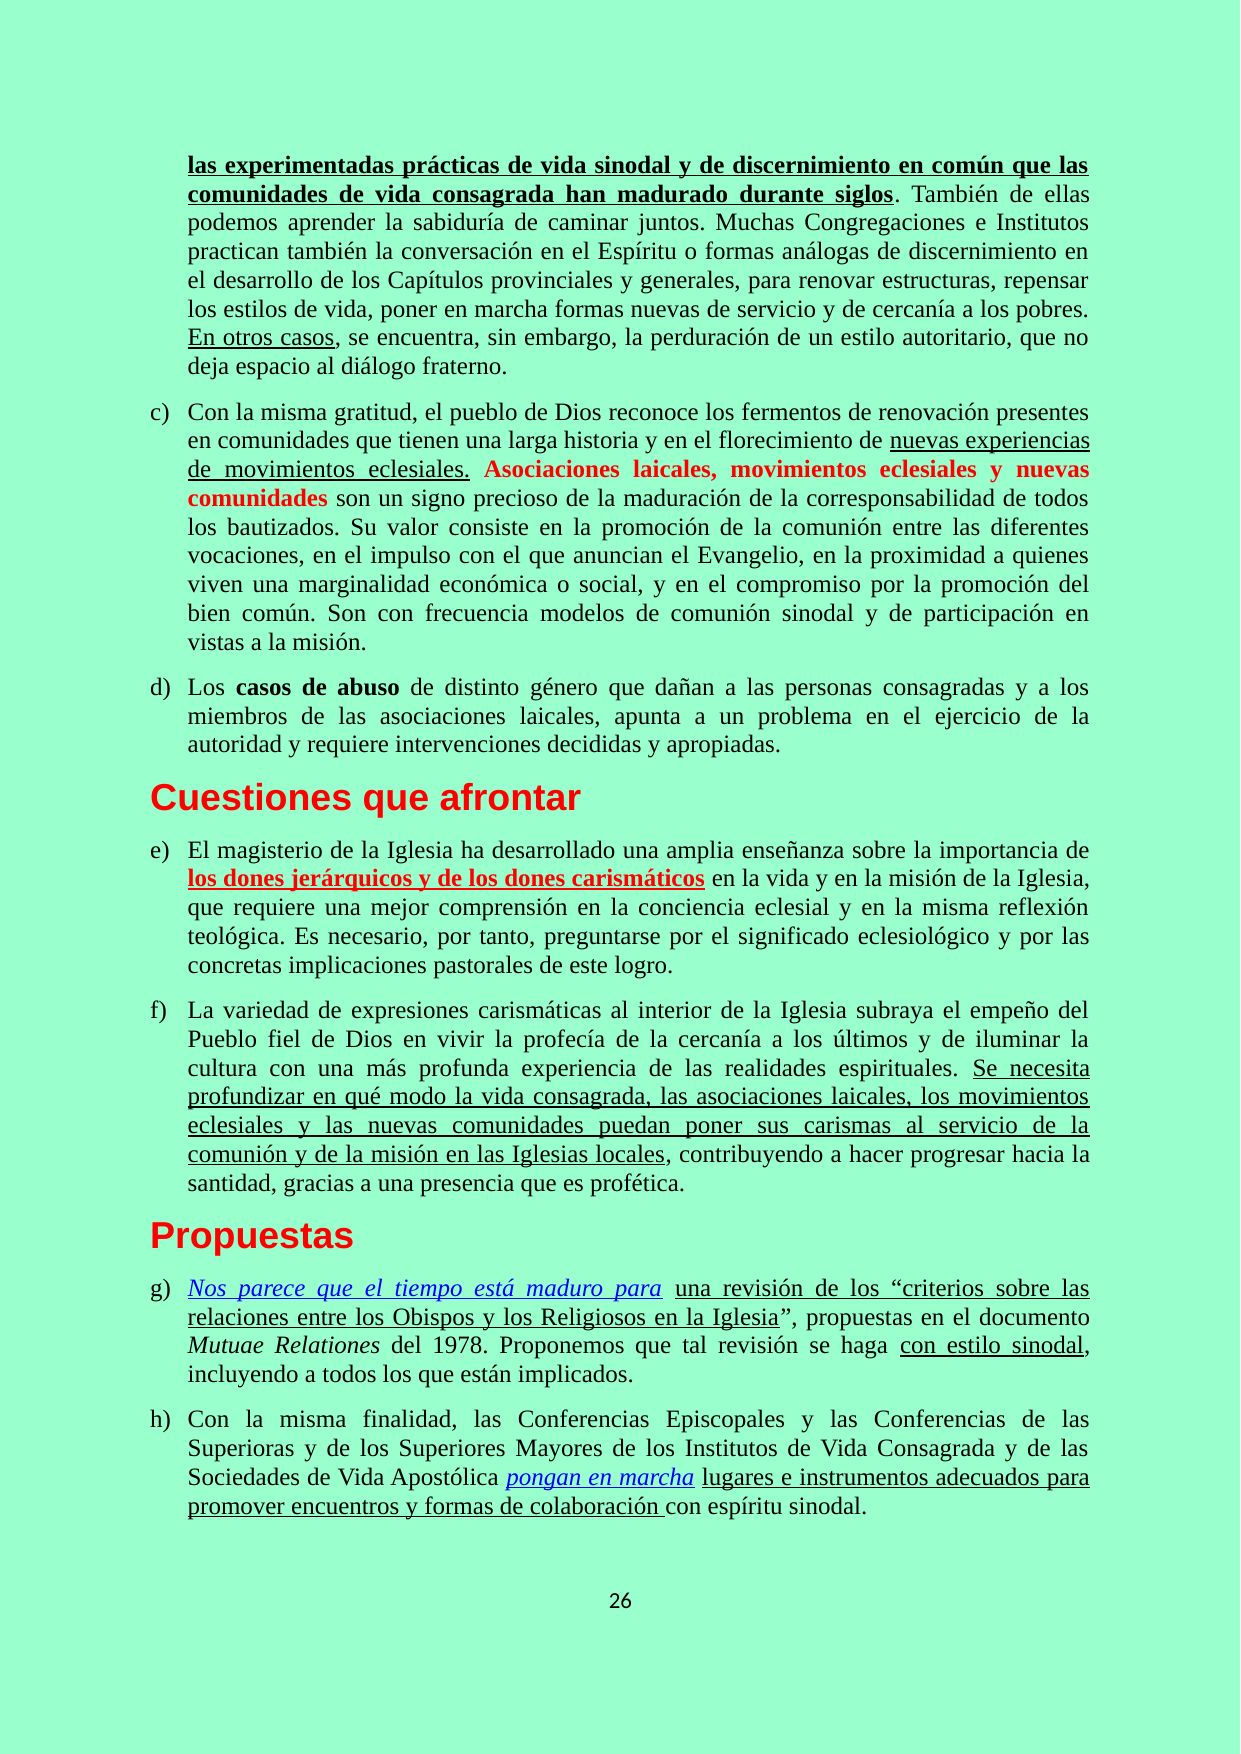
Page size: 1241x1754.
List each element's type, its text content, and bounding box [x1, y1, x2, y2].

list Los casos de abuso de distinto género que dañan a las personas consagradas y a los miembros de las asociaciones laicales, apunta a un problema en el ejercicio de la autoridad y requiere intervenciones decididas y apropiadas. [150, 672, 1090, 758]
text Propuestas [150, 1213, 1090, 1256]
list Con la misma finalidad, las Conferencias Episcopales y las Conferencias de las Superioras y de los Superiores Mayores de los Institutos de Vida Consagrada y de las Sociedades de Vida Apostólica pongan en marcha lugares e instrumentos adecuados para promover encuentros y formas de colaboración con espíritu sinodal. [150, 1404, 1090, 1519]
list El magisterio de la Iglesia ha desarrollado una amplia enseñanza sobre la importancia de los dones jerárquicos y de los dones carismáticos en la vida y en la misión de la Iglesia, que requiere una mejor comprensión en la conciencia eclesial y en la misma reflexión teológica. Es necesario, por tanto, preguntarse por el significado eclesiológico y por las concretas implicaciones pastorales de este logro. [150, 835, 1090, 978]
text Cuestiones que afrontar [150, 775, 1090, 818]
list La variedad de expresiones carismáticas al interior de la Iglesia subraya el empeño del Pueblo fiel de Dios en vivir la profecía de la cercanía a los últimos y de iluminar la cultura con una más profunda experiencia de las realidades espirituales. Se necesita profundizar en qué modo la vida consagrada, las asociaciones laicales, los movimientos eclesiales y las nuevas comunidades puedan poner sus carismas al servicio de la comunión y de la misión en las Iglesias locales, contribuyendo a hacer progresar hacia la santidad, gracias a una presencia que es profética. [150, 995, 1090, 1196]
list Con la misma gratitud, el pueblo de Dios reconoce los fermentos de renovación presentes en comunidades que tienen una larga historia y en el florecimiento de nuevas experiencias de movimientos eclesiales. Asociaciones laicales, movimientos eclesiales y nuevas comunidades son un signo precioso de la maduración de la corresponsabilidad de todos los bautizados. Su valor consiste en la promoción de la comunión entre las diferentes vocaciones, en el impulso con el que anuncian el Evangelio, en la proximidad a quienes viven una marginalidad económica o social, y en el compromiso por la promoción del bien común. Son con frecuencia modelos de comunión sinodal y de participación en vistas a la misión. [150, 397, 1090, 655]
list Nos parece que el tiempo está maduro para una revisión de los “criterios sobre las relaciones entre los Obispos y los Religiosos en la Iglesia”, propuestas en el documento Mutuae Relationes del 1978. Proponemos que tal revisión se haga con estilo sinodal, incluyendo a todos los que están implicados. [150, 1273, 1090, 1388]
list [150, 150, 1090, 380]
